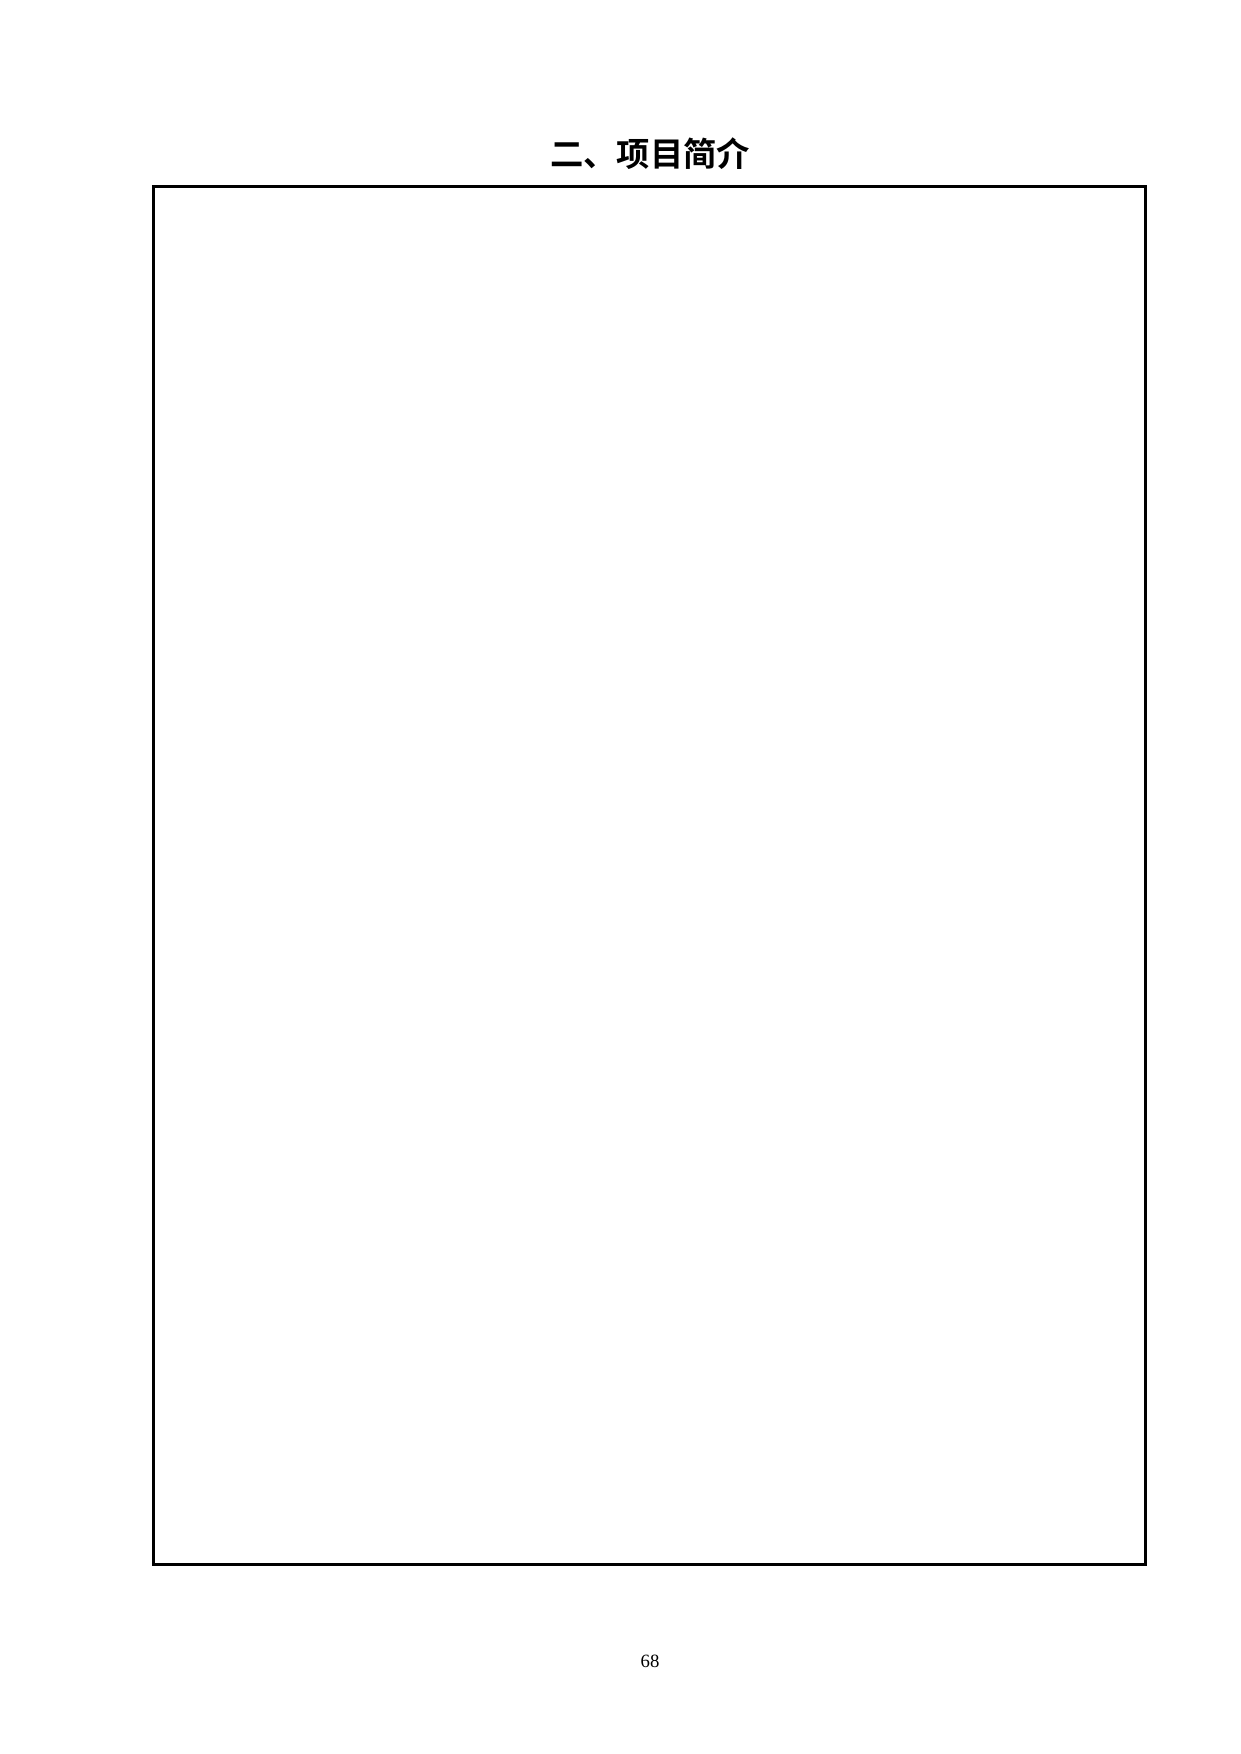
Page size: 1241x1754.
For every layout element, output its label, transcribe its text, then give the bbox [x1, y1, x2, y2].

subtitle 二、项目简介 [148, 119, 1152, 185]
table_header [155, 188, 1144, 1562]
